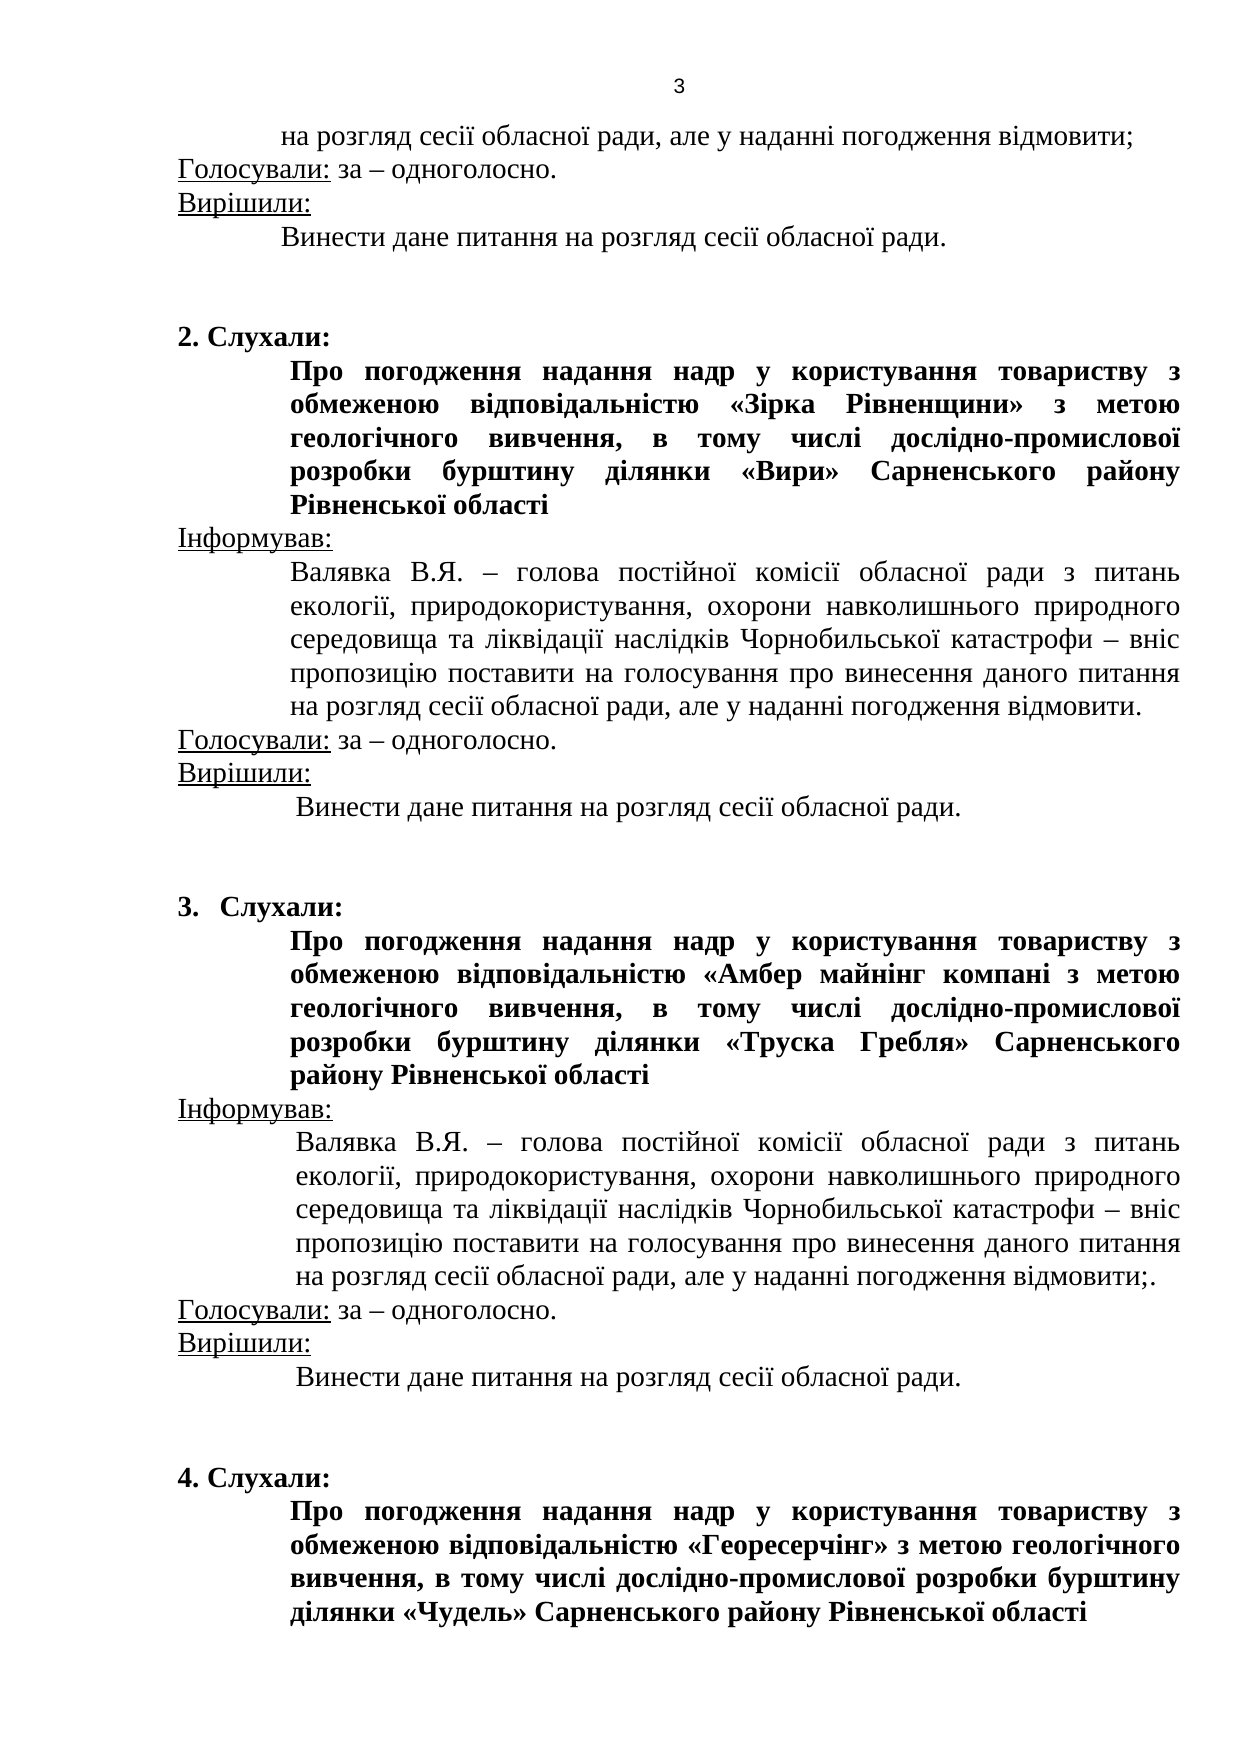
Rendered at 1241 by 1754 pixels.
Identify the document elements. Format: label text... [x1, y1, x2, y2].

text Про погодження надання надр у користування товариству з обмеженою відповідальністю «Амбер майнінг компані з метою геологічного вивчення, в тому числі дослідно-промислової розробки бурштину ділянки «Труска Гребля» Сарненського району Рівненської області [290, 923, 1181, 1091]
list Слухали: [177, 889, 1181, 923]
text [281, 118, 1181, 152]
text Про погодження надання надр у користування товариству з обмеженою відповідальністю «Георесерчінг» з метою геологічного вивчення, в тому числі дослідно-промислової розробки бурштину ділянки «Чудель» Сарненського району Рівненської області [290, 1493, 1181, 1627]
text Вирішили: [177, 1326, 1181, 1359]
list Слухали: [177, 319, 1181, 353]
text Вирішили: [177, 755, 1181, 789]
text Вирішили: [177, 185, 1181, 219]
text Голосували: за – одноголосно. [177, 722, 1181, 755]
text Голосували: за – одноголосно. [177, 1292, 1181, 1326]
text Винести дане питання на розгляд сесії обласної ради. [281, 219, 1181, 252]
text Інформував: [177, 521, 1181, 554]
text Винести дане питання на розгляд сесії обласної ради. [295, 1359, 1181, 1393]
text Валявка В.Я. – голова постійної комісії обласної ради з питань екології, природокористування, охорони навколишнього природного середовища та ліквідації наслідків Чорнобильської катастрофи – вніс пропозицію поставити на голосування про винесення даного питання на розгляд сесії обласної ради, але у наданні погодження відмовити;. [295, 1124, 1181, 1292]
text Голосували: за – одноголосно. [177, 152, 1181, 185]
text Про погодження надання надр у користування товариству з обмеженою відповідальністю «Зірка Рівненщини» з метою геологічного вивчення, в тому числі дослідно-промислової розробки бурштину ділянки «Вири» Сарненського району Рівненської області [290, 353, 1181, 521]
text Інформував: [177, 1091, 1181, 1124]
text Валявка В.Я. – голова постійної комісії обласної ради з питань екології, природокористування, охорони навколишнього природного середовища та ліквідації наслідків Чорнобильської катастрофи – вніс пропозицію поставити на голосування про винесення даного питання на розгляд сесії обласної ради, але у наданні погодження відмовити. [290, 554, 1181, 722]
list Слухали: [177, 1460, 1181, 1493]
text Винести дане питання на розгляд сесії обласної ради. [295, 789, 1181, 822]
